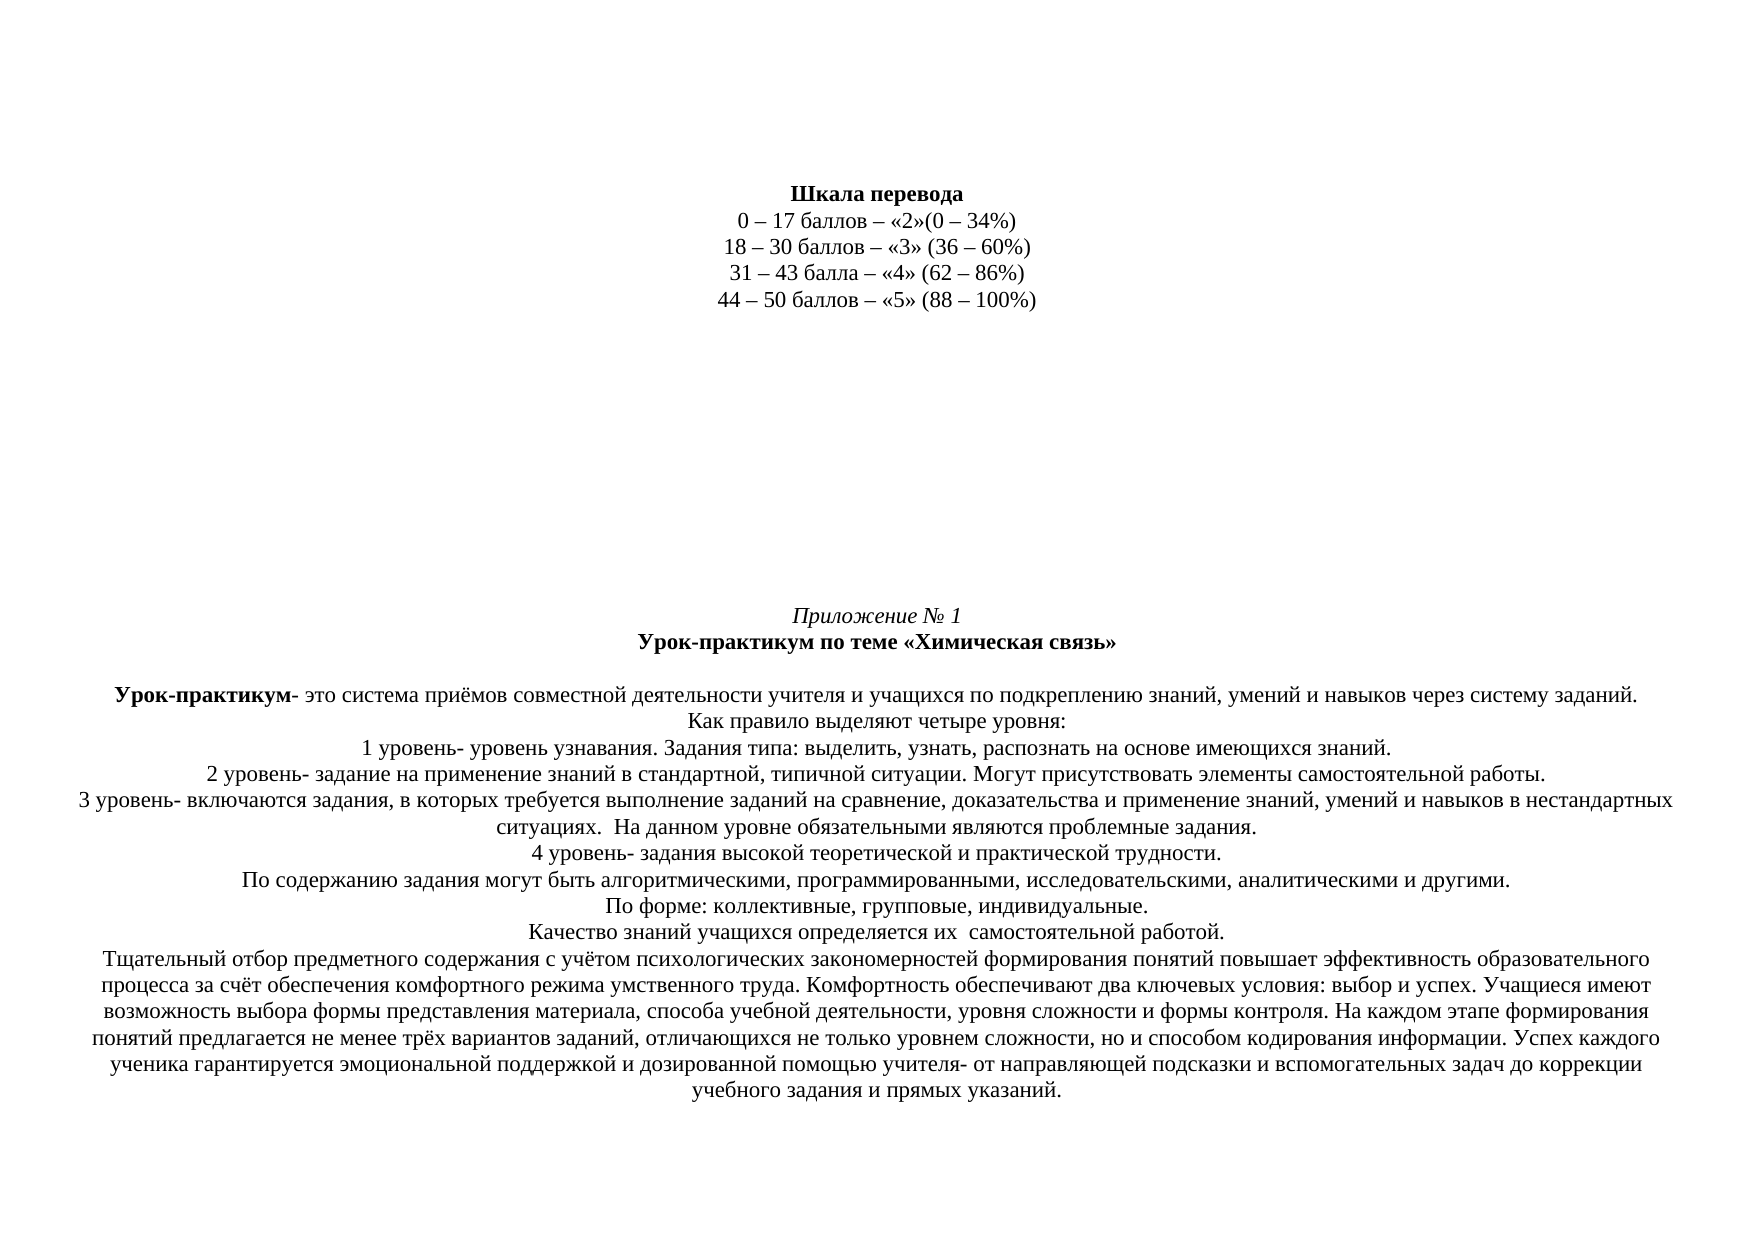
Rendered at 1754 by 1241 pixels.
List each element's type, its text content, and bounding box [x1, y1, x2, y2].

text Тщательный отбор предметного содержания с учётом психологических закономерностей формирования понятий повышает эффективность образовательного процесса за счёт обеспечения комфортного режима умственного труда. Комфортность обеспечивают два ключевых условия: выбор и успех. Учащиеся имеют возможность выбора формы представления материала, способа учебной деятельности, уровня сложности и формы контроля. На каждом этапе формирования понятий предлагается не менее трёх вариантов заданий, отличающихся не только уровнем сложности, но и способом кодирования информации. Успех каждого ученика гарантируется эмоциональной поддержкой и дозированной помощью учителя- от направляющей подсказки и вспомогательных задач до коррекции учебного задания и прямых указаний. [75, 945, 1679, 1103]
text 0 – 17 баллов – «2»(0 – 34%) [75, 207, 1679, 233]
text 4 уровень- задания высокой теоретической и практической трудности. [75, 839, 1679, 866]
text 31 – 43 балла – «4» (62 – 86%) [75, 259, 1679, 286]
text Урок-практикум по теме «Химическая связь» [75, 628, 1679, 655]
text 2 уровень- задание на применение знаний в стандартной, типичной ситуации. Могут присутствовать элементы самостоятельной работы. [75, 760, 1679, 787]
text Качество знаний учащихся определяется их самостоятельной работой. [75, 918, 1679, 945]
text Урок-практикум- это система приёмов совместной деятельности учителя и учащихся по подкреплению знаний, умений и навыков через систему заданий. [75, 681, 1679, 707]
text По содержанию задания могут быть алгоритмическими, программированными, исследовательскими, аналитическими и другими. [75, 866, 1679, 892]
text 18 – 30 баллов – «3» (36 – 60%) [75, 233, 1679, 259]
text По форме: коллективные, групповые, индивидуальные. [75, 892, 1679, 918]
text Приложение № 1 [75, 602, 1679, 628]
text Шкала перевода [75, 180, 1679, 207]
text 44 – 50 баллов – «5» (88 – 100%) [75, 286, 1679, 312]
text 3 уровень- включаются задания, в которых требуется выполнение заданий на сравнение, доказательства и применение знаний, умений и навыков в нестандартных ситуациях. На данном уровне обязательными являются проблемные задания. [75, 787, 1679, 839]
text 1 уровень- уровень узнавания. Задания типа: выделить, узнать, распознать на основе имеющихся знаний. [75, 734, 1679, 760]
text Как правило выделяют четыре уровня: [75, 707, 1679, 734]
